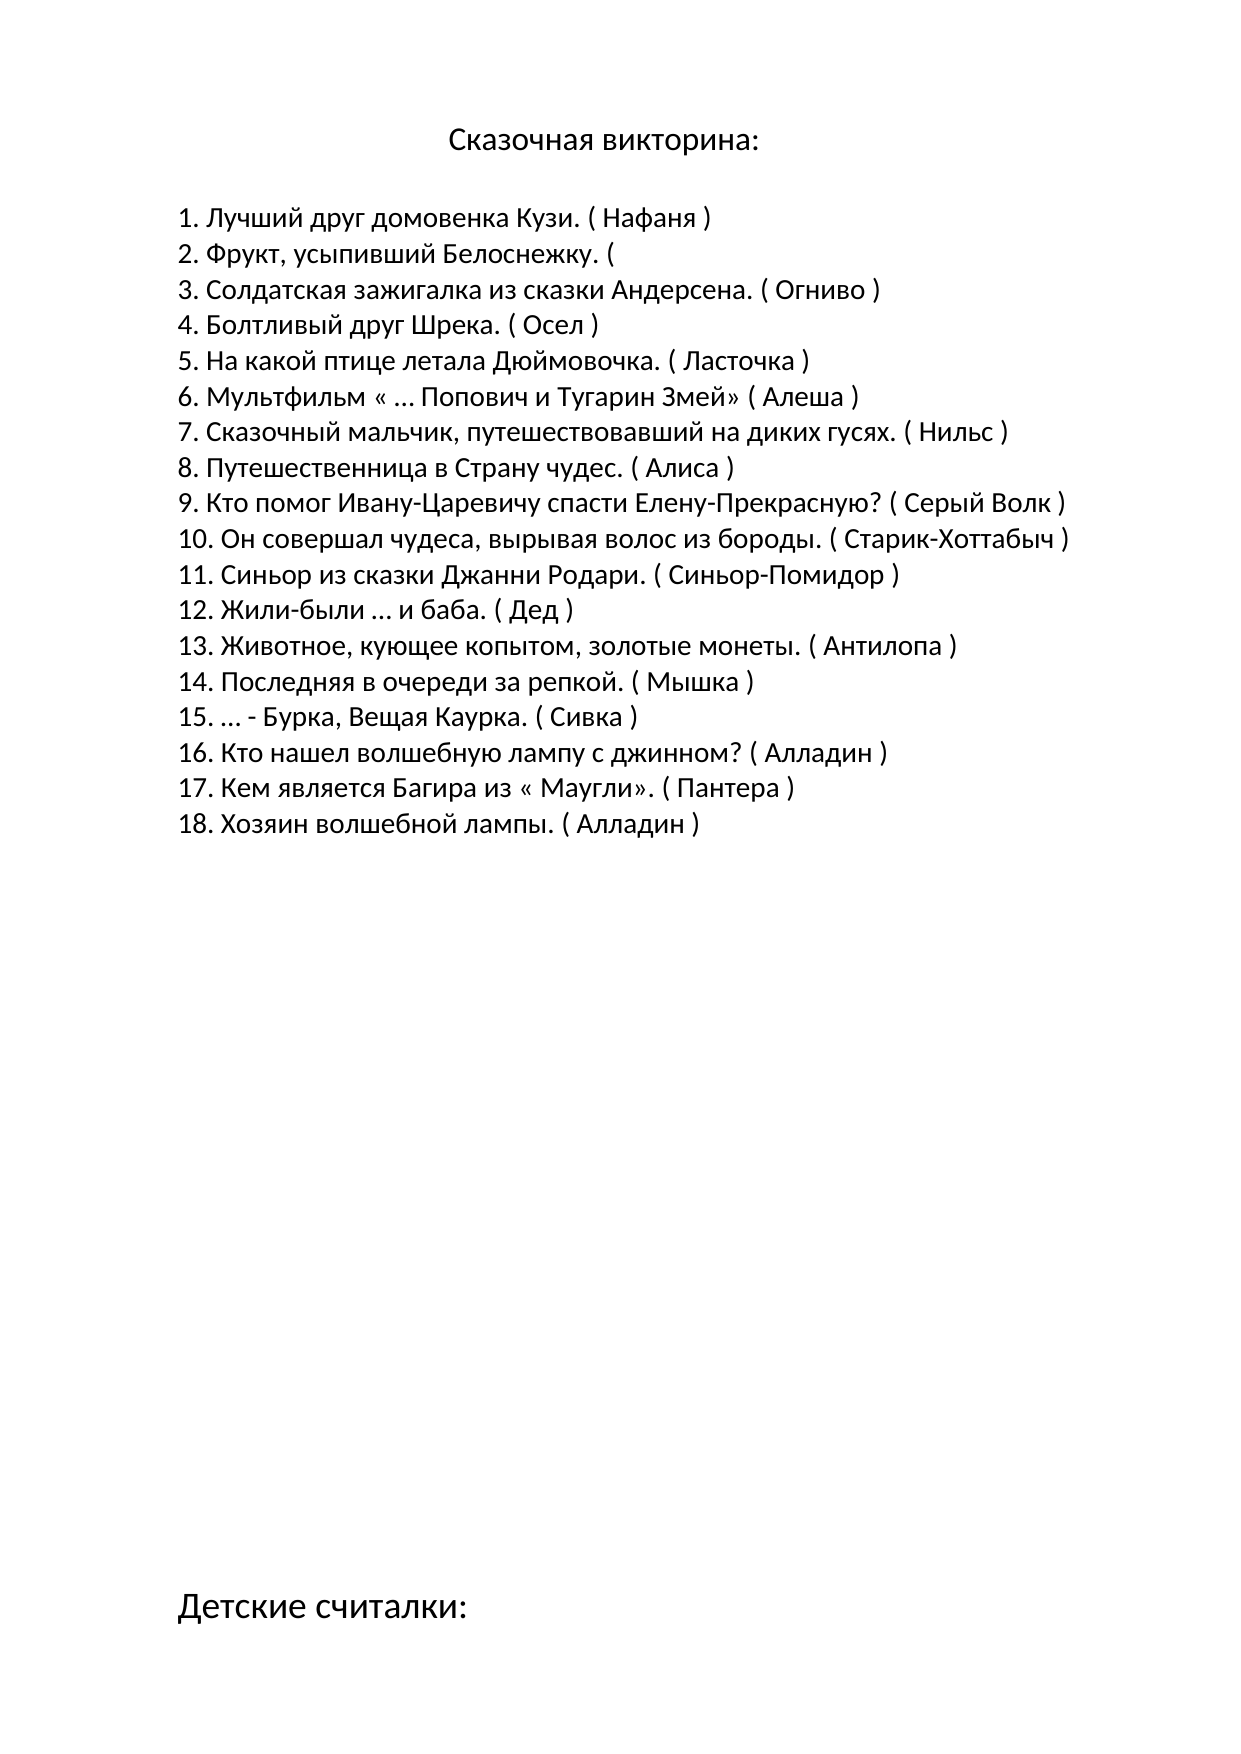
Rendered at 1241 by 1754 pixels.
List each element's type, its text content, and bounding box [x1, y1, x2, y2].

text 17. Кем является Багира из « Маугли». ( Пантера ) [177, 769, 1152, 805]
text 2. Фрукт, усыпивший Белоснежку. ( [177, 235, 1152, 271]
text 18. Хозяин волшебной лампы. ( Алладин ) [177, 805, 1152, 841]
text 9. Кто помог Ивану-Царевичу спасти Елену-Прекрасную? ( Серый Волк ) [177, 484, 1152, 520]
text 14. Последняя в очереди за репкой. ( Мышка ) [177, 663, 1152, 698]
text 5. На какой птице летала Дюймовочка. ( Ласточка ) [177, 342, 1152, 378]
text 15. … - Бурка, Вещая Каурка. ( Сивка ) [177, 698, 1152, 734]
text 12. Жили-были … и баба. ( Дед ) [177, 591, 1152, 627]
text 7. Сказочный мальчик, путешествовавший на диких гусях. ( Нильс ) [177, 413, 1152, 449]
text 16. Кто нашел волшебную лампу с джинном? ( Алладин ) [177, 734, 1152, 769]
text Сказочная викторина: [177, 118, 1152, 159]
text 8. Путешественница в Страну чудес. ( Алиса ) [177, 449, 1152, 484]
text Детские считалки: [177, 1582, 1152, 1628]
text 11. Синьор из сказки Джанни Родари. ( Синьор-Помидор ) [177, 556, 1152, 591]
text 4. Болтливый друг Шрека. ( Осел ) [177, 306, 1152, 342]
text 13. Животное, кующее копытом, золотые монеты. ( Антилопа ) [177, 627, 1152, 663]
text 10. Он совершал чудеса, вырывая волос из бороды. ( Старик-Хоттабыч ) [177, 520, 1152, 556]
text 1. Лучший друг домовенка Кузи. ( Нафаня ) [177, 199, 1152, 235]
text 6. Мультфильм « … Попович и Тугарин Змей» ( Алеша ) [177, 378, 1152, 413]
text 3. Солдатская зажигалка из сказки Андерсена. ( Огниво ) [177, 271, 1152, 306]
